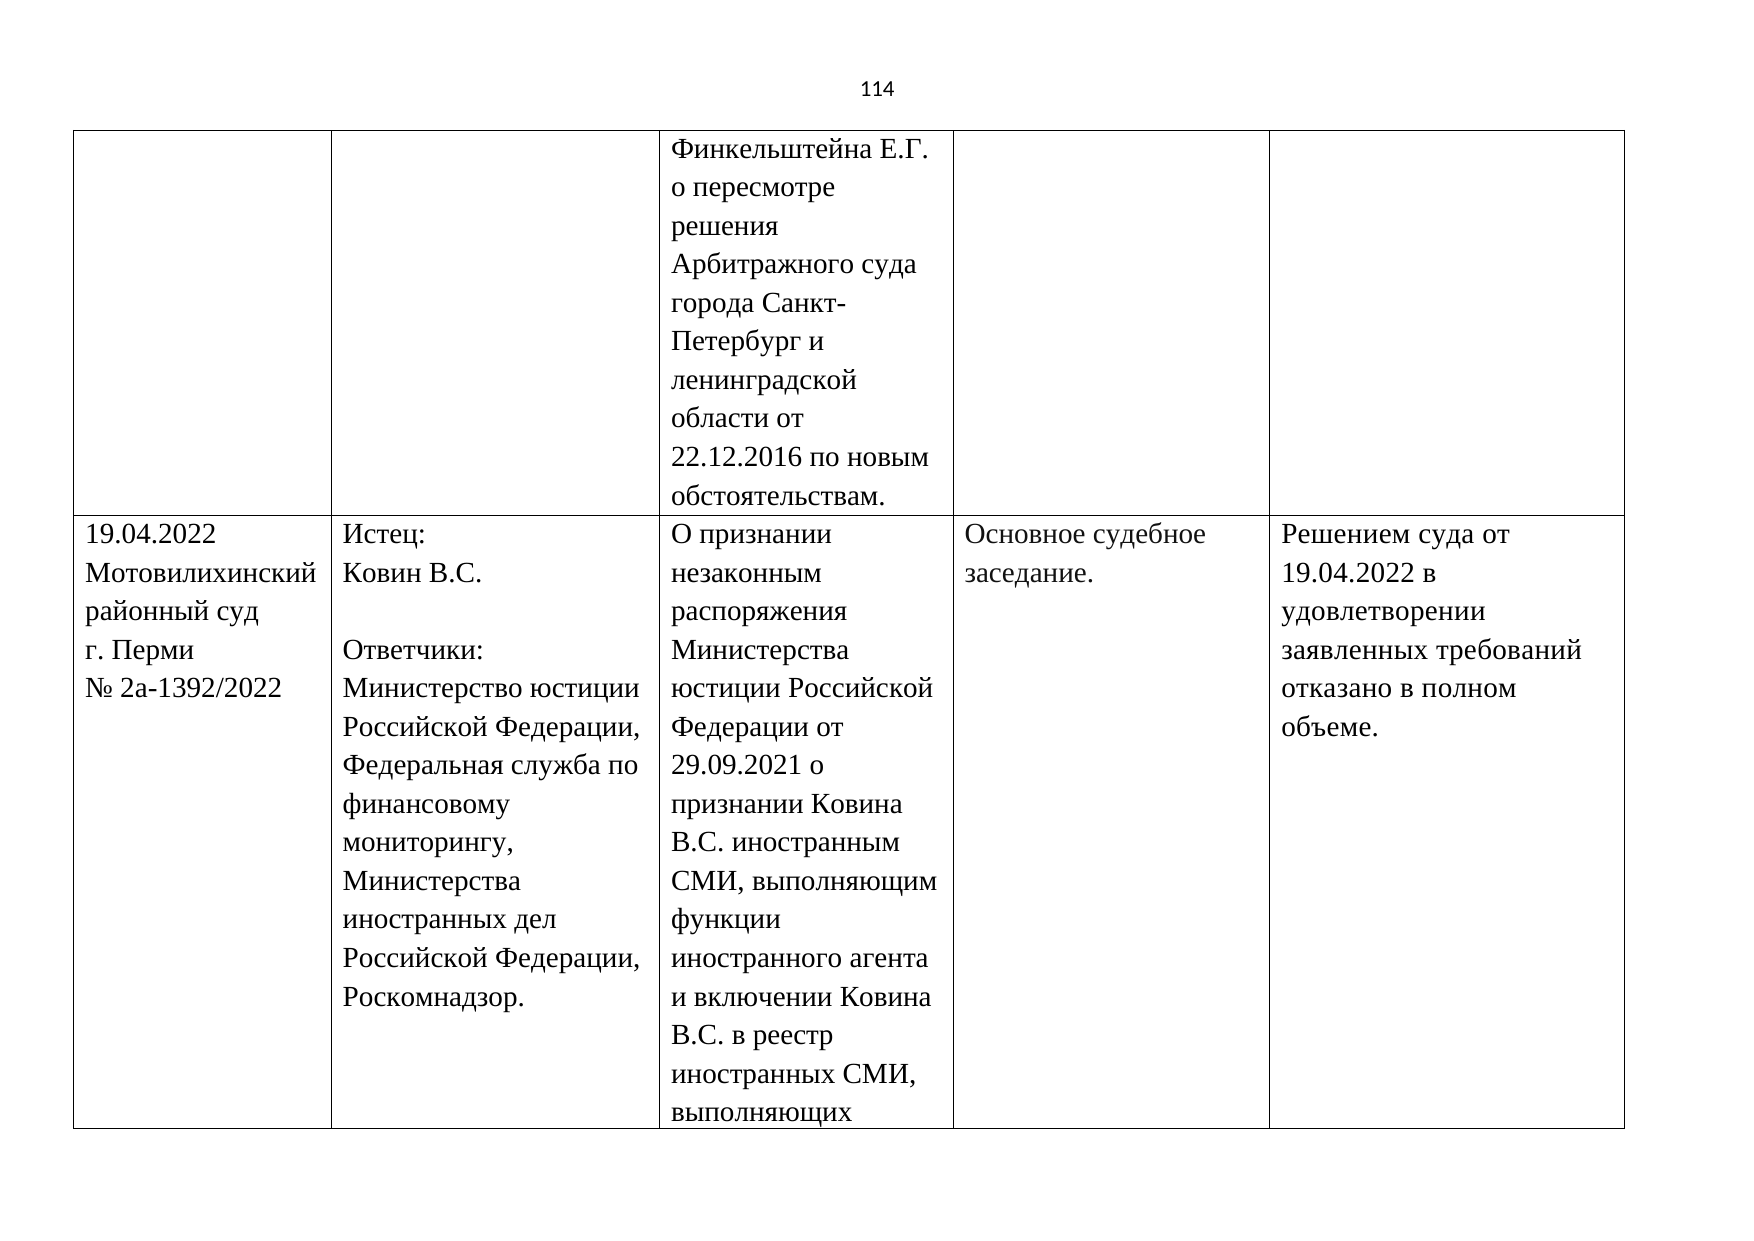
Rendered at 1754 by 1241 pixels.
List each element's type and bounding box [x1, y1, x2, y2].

table_cell [1270, 516, 1624, 1128]
table_cell [332, 131, 659, 515]
table_cell [660, 516, 953, 1128]
table_cell [954, 131, 1269, 515]
table_cell [660, 131, 953, 515]
table_cell [74, 516, 331, 1128]
table_cell [1270, 131, 1624, 515]
table_cell [954, 516, 1269, 1128]
table_cell [74, 131, 331, 515]
table_cell [332, 516, 659, 1128]
